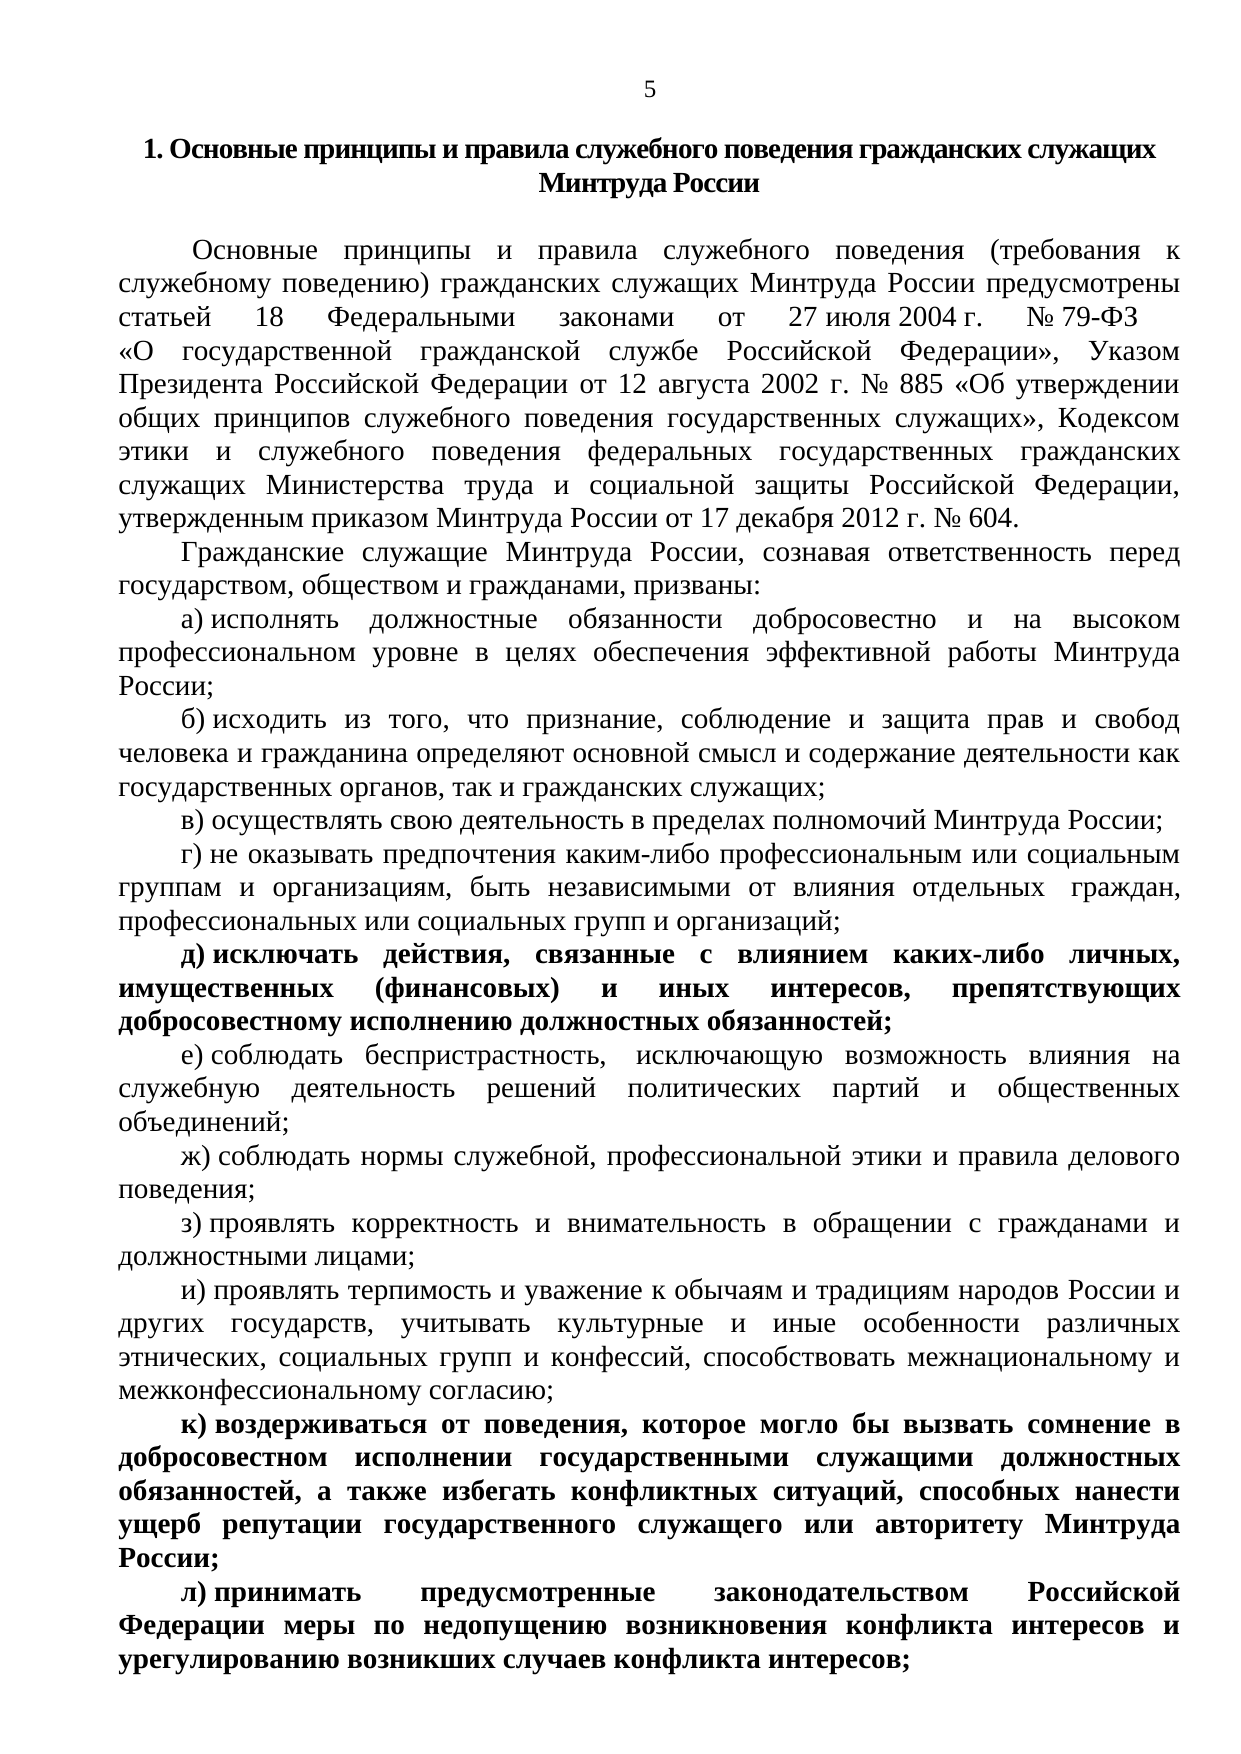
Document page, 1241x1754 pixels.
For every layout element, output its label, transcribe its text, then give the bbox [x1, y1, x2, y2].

text л) принимать предусмотренные законодательством Российской Федерации меры по недопущению возникновения конфликта интересов и урегулированию возникших случаев конфликта интересов; [118, 1574, 1181, 1674]
text ж) соблюдать нормы служебной, профессиональной этики и правила делового поведения; [118, 1138, 1181, 1205]
text е) соблюдать беспристрастность, исключающую возможность влияния на служебную деятельность решений политических партий и общественных объединений; [118, 1037, 1181, 1138]
text з) проявлять корректность и внимательность в обращении с гражданами и должностными лицами; [118, 1205, 1181, 1272]
text Гражданские служащие Минтруда России, сознавая ответственность перед государством, обществом и гражданами, призваны: [118, 534, 1181, 601]
text и) проявлять терпимость и уважение к обычаям и традициям народов России и других государств, учитывать культурные и иные особенности различных этнических, социальных групп и конфессий, способствовать межнациональному и межконфессиональному согласию; [118, 1272, 1181, 1406]
text а) исполнять должностные обязанности добросовестно и на высоком профессиональном уровне в целях обеспечения эффективной работы Минтруда России; [118, 601, 1181, 702]
text 1. Основные принципы и правила служебного поведения гражданских служащих Минтруда России [760, 131, 1181, 198]
text 1. Основные принципы и правила служебного поведения гражданских служащих Минтруда России [118, 131, 538, 198]
text Основные принципы и правила служебного поведения (требования к служебному поведению) гражданских служащих Минтруда России предусмотрены статьей 18 Федеральными законами от 27 июля 2004 г. № 79-ФЗ «О государственной гражданской службе Российской Федерации», Указом Президента Российской Федерации от 12 августа 2002 г. № 885 «Об утверждении общих принципов служебного поведения государственных служащих», Кодексом этики и служебного поведения федеральных государственных гражданских служащих Министерства труда и социальной защиты Российской Федерации, утвержденным приказом Минтруда России от 17 декабря 2012 г. № 604. [118, 232, 1181, 534]
text д) исключать действия, связанные с влиянием каких-либо личных, имущественных (финансовых) и иных интересов, препятствующих добросовестному исполнению должностных обязанностей; [118, 936, 1181, 1037]
text в) осуществлять свою деятельность в пределах полномочий Минтруда России; [118, 802, 1181, 836]
text г) не оказывать предпочтения каким-либо профессиональным или социальным группам и организациям, быть независимыми от влияния отдельных граждан, профессиональных или социальных групп и организаций; [118, 836, 1181, 936]
text б) исходить из того, что признание, соблюдение и защита прав и свобод человека и гражданина определяют основной смысл и содержание деятельности как государственных органов, так и гражданских служащих; [118, 702, 1181, 802]
text к) воздерживаться от поведения, которое могло бы вызвать сомнение в добросовестном исполнении государственными служащими должностных обязанностей, а также избегать конфликтных ситуаций, способных нанести ущерб репутации государственного служащего или авторитету Минтруда России; [118, 1406, 1181, 1574]
